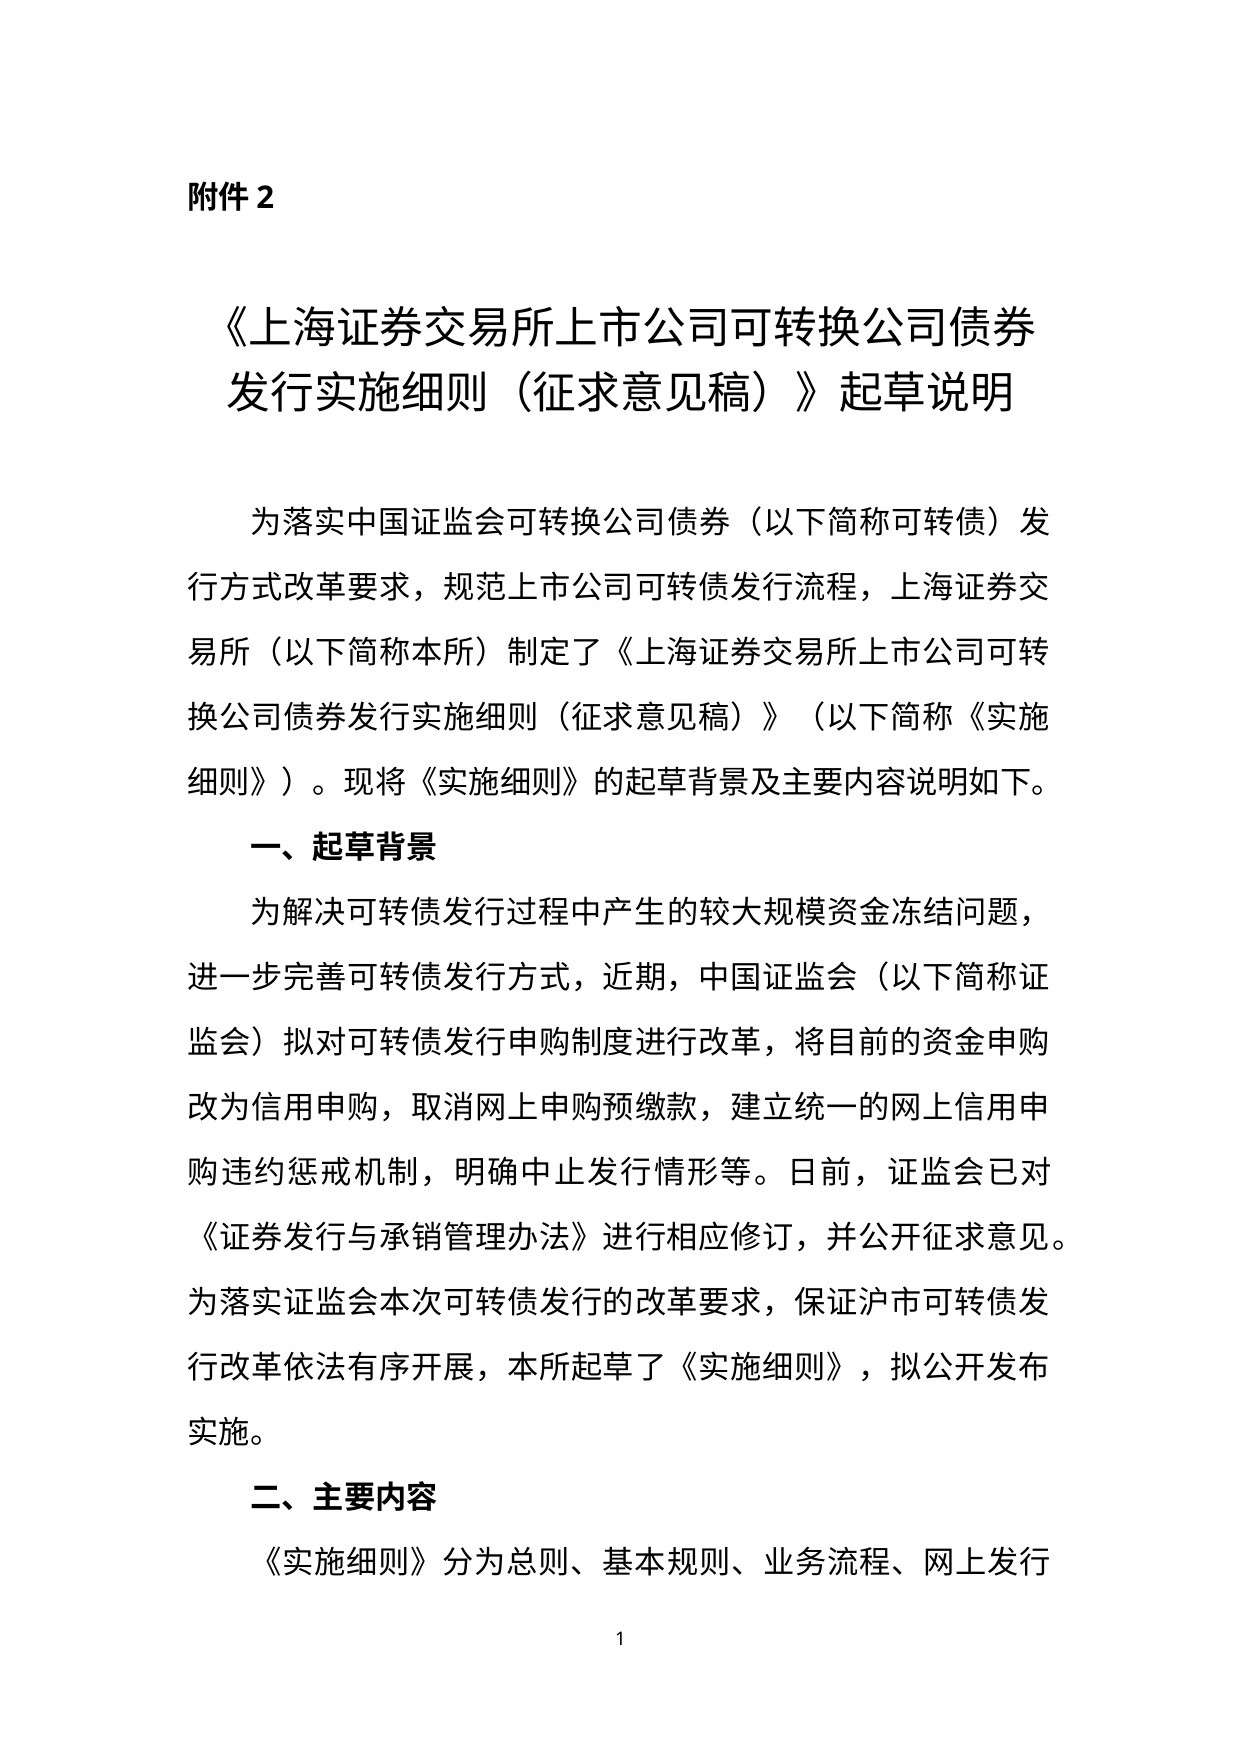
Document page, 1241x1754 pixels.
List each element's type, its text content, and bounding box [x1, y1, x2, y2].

text 附件2 [187, 162, 1053, 227]
text 《上海证券交易所上市公司可转换公司债券发行实施细则（征求意见稿）》起草说明 [187, 292, 1053, 422]
text 一、起草背景 [187, 812, 1053, 877]
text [187, 1527, 1053, 1592]
text 二、主要内容 [187, 1462, 1053, 1527]
text 为解决可转债发行过程中产生的较大规模资金冻结问题，进一步完善可转债发行方式，近期，中国证监会（以下简称证监会）拟对可转债发行申购制度进行改革，将目前的资金申购改为信用申购，取消网上申购预缴款，建立统一的网上信用申购违约惩戒机制，明确中止发行情形等。日前，证监会已对《证券发行与承销管理办法》进行相应修订，并公开征求意见。为落实证监会本次可转债发行的改革要求，保证沪市可转债发行改革依法有序开展，本所起草了《实施细则》，拟公开发布实施。 [187, 877, 1053, 1462]
text 为落实中国证监会可转换公司债券（以下简称可转债）发行方式改革要求，规范上市公司可转债发行流程，上海证券交易所（以下简称本所）制定了《上海证券交易所上市公司可转换公司债券发行实施细则（征求意见稿）》（以下简称《实施细则》）。现将《实施细则》的起草背景及主要内容说明如下。 [187, 487, 1053, 812]
